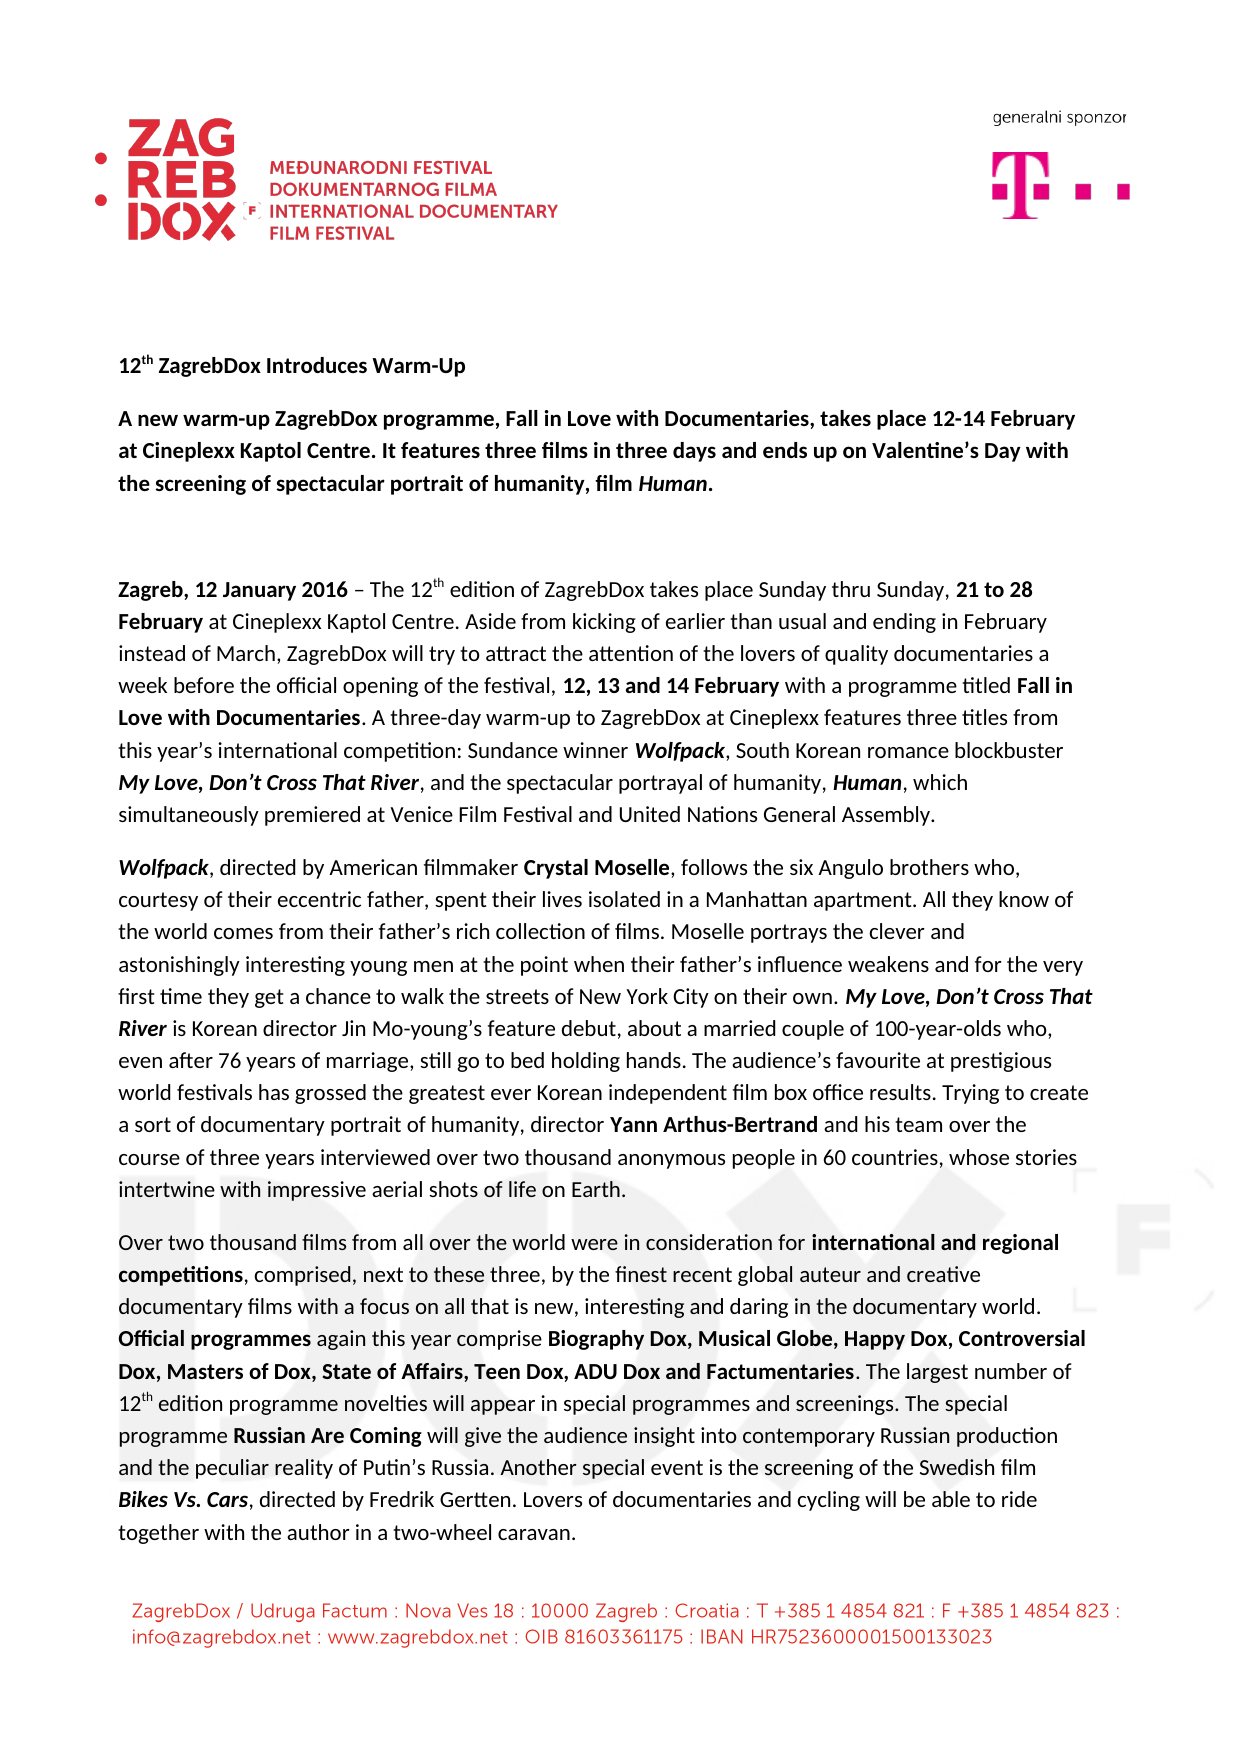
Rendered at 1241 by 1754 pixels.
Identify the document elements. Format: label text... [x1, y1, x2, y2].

text A new warm-up ZagrebDox programme, Fall in Love with Documentaries, takes place 12-14 February at Cineplexx Kaptol Centre. It features three films in three days and ends up on Valentine’s Day with the screening of spectacular portrait of humanity, film Human. [118, 404, 1093, 497]
picture [59, 1142, 1241, 1515]
picture [0, 1591, 1241, 1648]
text 12th ZagrebDox Introduces Warm-Up [118, 351, 1093, 379]
picture [993, 110, 1127, 126]
text Wolfpack, directed by American filmmaker Crystal Moselle, follows the six Angulo brothers who, courtesy of their eccentric father, spent their lives isolated in a Manhattan apartment. All they know of the world comes from their father’s rich collection of films. Moselle portrays the clever and astonishingly interesting young men at the point when their father’s influence weakens and for the very first time they get a chance to walk the streets of New York City on their own. My Love, Don’t Cross That River is Korean director Jin Mo-young’s feature debut, about a married couple of 100-year-olds who, even after 76 years of marriage, still go to bed holding hands. The audience’s favourite at prestigious world festivals has grossed the greatest ever Korean independent film box office results. Trying to create a sort of documentary portrait of humanity, director Yann Arthus-Bertrand and his team over the course of three years interviewed over two thousand anonymous people in 60 countries, whose stories intertwine with impressive aerial shots of life on Earth. [118, 853, 1093, 1203]
text Zagreb, 12 January 2016 – The 12th edition of ZagrebDox takes place Sunday thru Sunday, 21 to 28 February at Cineplexx Kaptol Centre. Aside from kicking of earlier than usual and ending in February instead of March, ZagrebDox will try to attract the attention of the lovers of quality documentaries a week before the official opening of the festival, 12, 13 and 14 February with a programme titled Fall in Love with Documentaries. A three-day warm-up to ZagrebDox at Cineplexx features three titles from this year’s international competition: Sundance winner Wolfpack, South Korean romance blockbuster My Love, Don’t Cross That River, and the spectacular portrayal of humanity, Human, which simultaneously premiered at Venice Film Festival and United Nations General Assembly. [118, 575, 1093, 828]
picture [95, 118, 558, 241]
text Over two thousand films from all over the world were in consideration for international and regional competitions, comprised, next to these three, by the finest recent global auteur and creative documentary films with a focus on all that is new, interesting and daring in the documentary world. Official programmes again this year comprise Biography Dox, Musical Globe, Happy Dox, Controversial Dox, Masters of Dox, State of Affairs, Teen Dox, ADU Dox and Factumentaries. The largest number of 12th edition programme novelties will appear in special programmes and screenings. The special programme Russian Are Coming will give the audience insight into contemporary Russian production and the peculiar reality of Putin’s Russia. Another special event is the screening of the Swedish film Bikes Vs. Cars, directed by Fredrik Gertten. Lovers of documentaries and cycling will be able to ride together with the author in a two-wheel caravan. [118, 1228, 1093, 1546]
